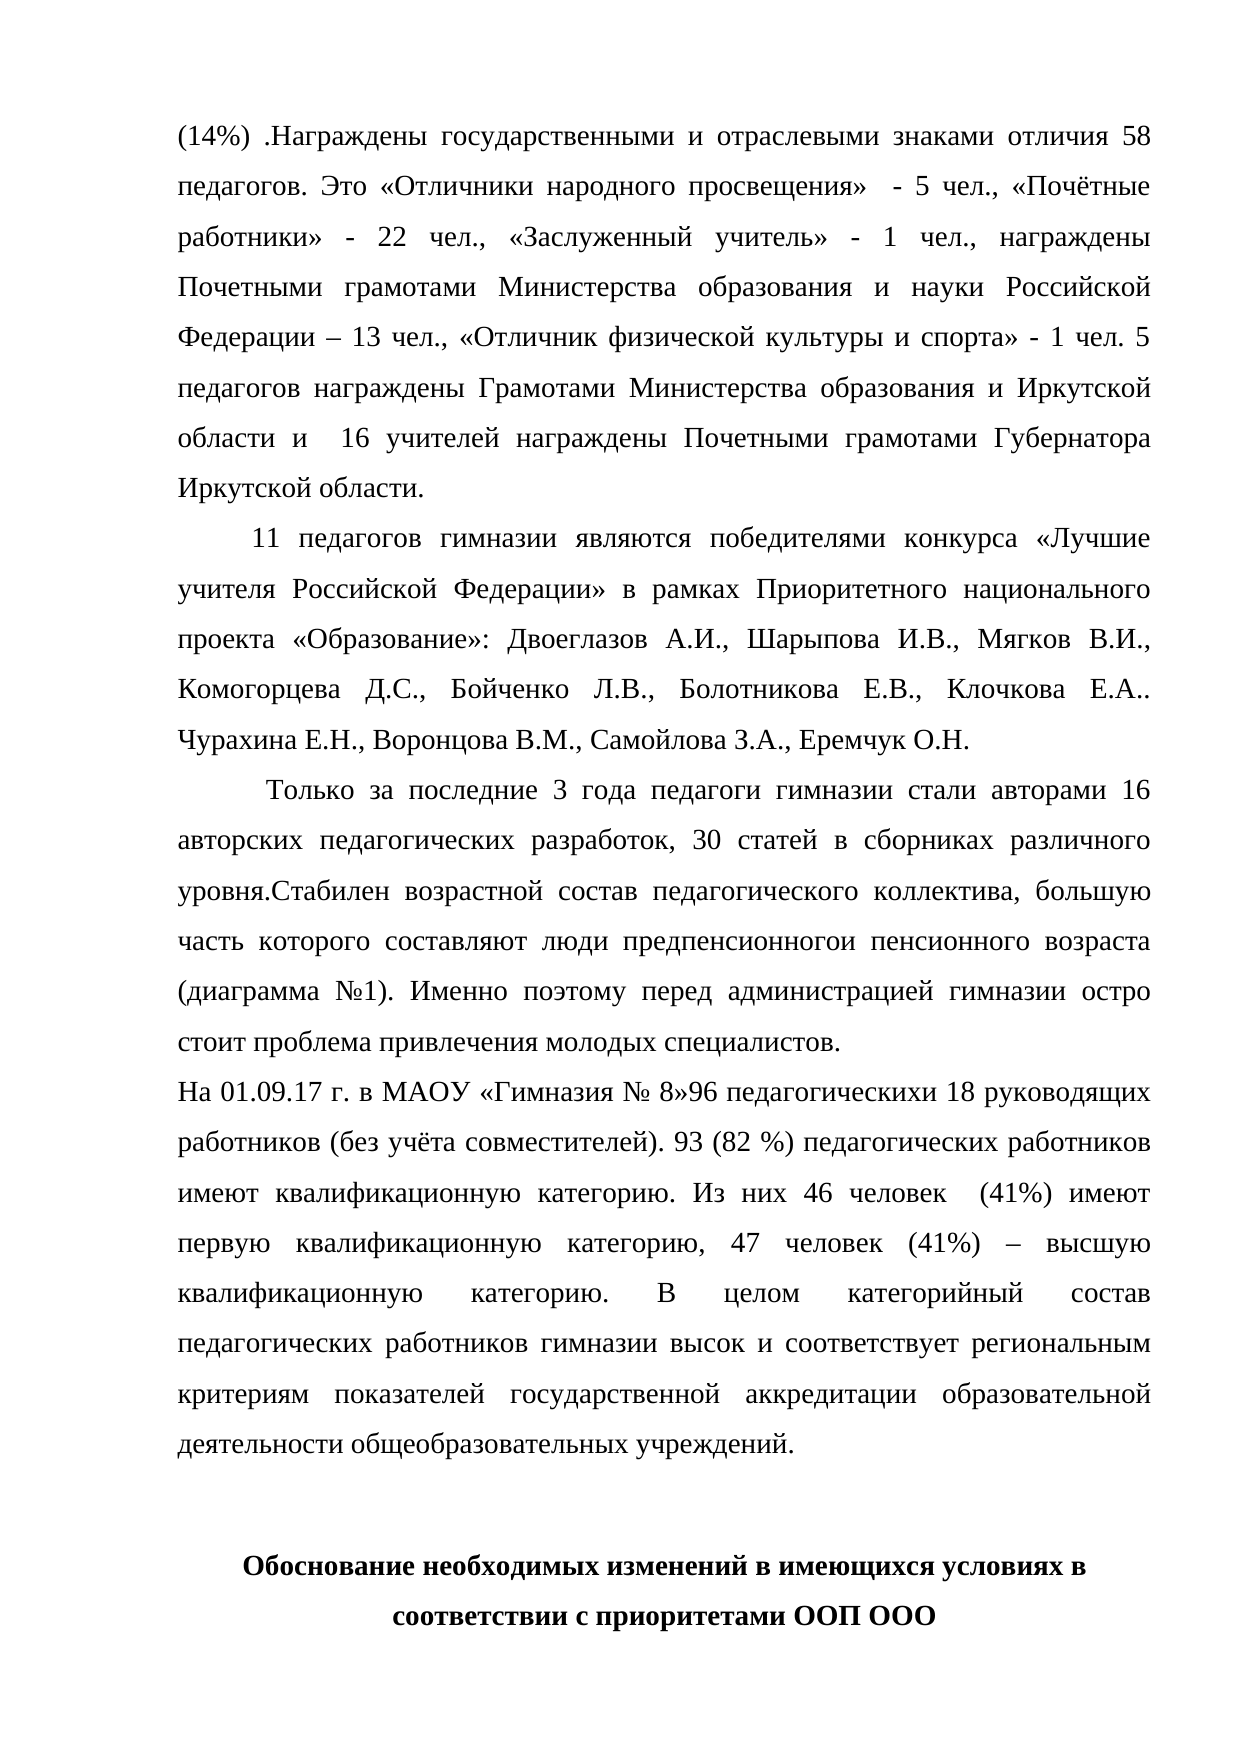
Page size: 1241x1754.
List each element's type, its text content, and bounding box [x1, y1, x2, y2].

text 11 педагогов гимназии являются победителями конкурса «Лучшие учителя Российской Федерации» в рамках Приоритетного национального проекта «Образование»: Двоеглазов А.И., Шарыпова И.В., Мягков В.И., Комогорцева Д.С., Бойченко Л.В., Болотникова Е.В., Клочкова Е.А.. Чурахина Е.Н., Воронцова В.М., Самойлова З.А., Еремчук О.Н. [177, 521, 1152, 755]
text Только за последние 3 года педагоги гимназии стали авторами 16 авторских педагогических разработок, 30 статей в сборниках различного уровня.Стабилен возрастной состав педагогического коллектива, большую часть которого составляют люди предпенсионногои пенсионного возраста (диаграмма №1). Именно поэтому перед администрацией гимназии остро стоит проблема привлечения молодых специалистов. [177, 772, 1152, 1057]
text На 01.09.17 г. в МАОУ «Гимназия № 8»96 педагогическихи 18 руководящих работников (без учёта совместителей). 93 (82 %) педагогических работников имеют квалификационную категорию. Из них 46 человек (41%) имеют первую квалификационную категорию, 47 человек (41%) – высшую квалификационную категорию. В целом категорийный состав педагогических работников гимназии высок и соответствует региональным критериям показателей государственной аккредитации образовательной деятельности общеобразовательных учреждений. [177, 1074, 1152, 1460]
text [177, 118, 1152, 504]
text Обоснование необходимых изменений в имеющихся условиях в соответствии с приоритетами ООП ООО [177, 1548, 1152, 1632]
